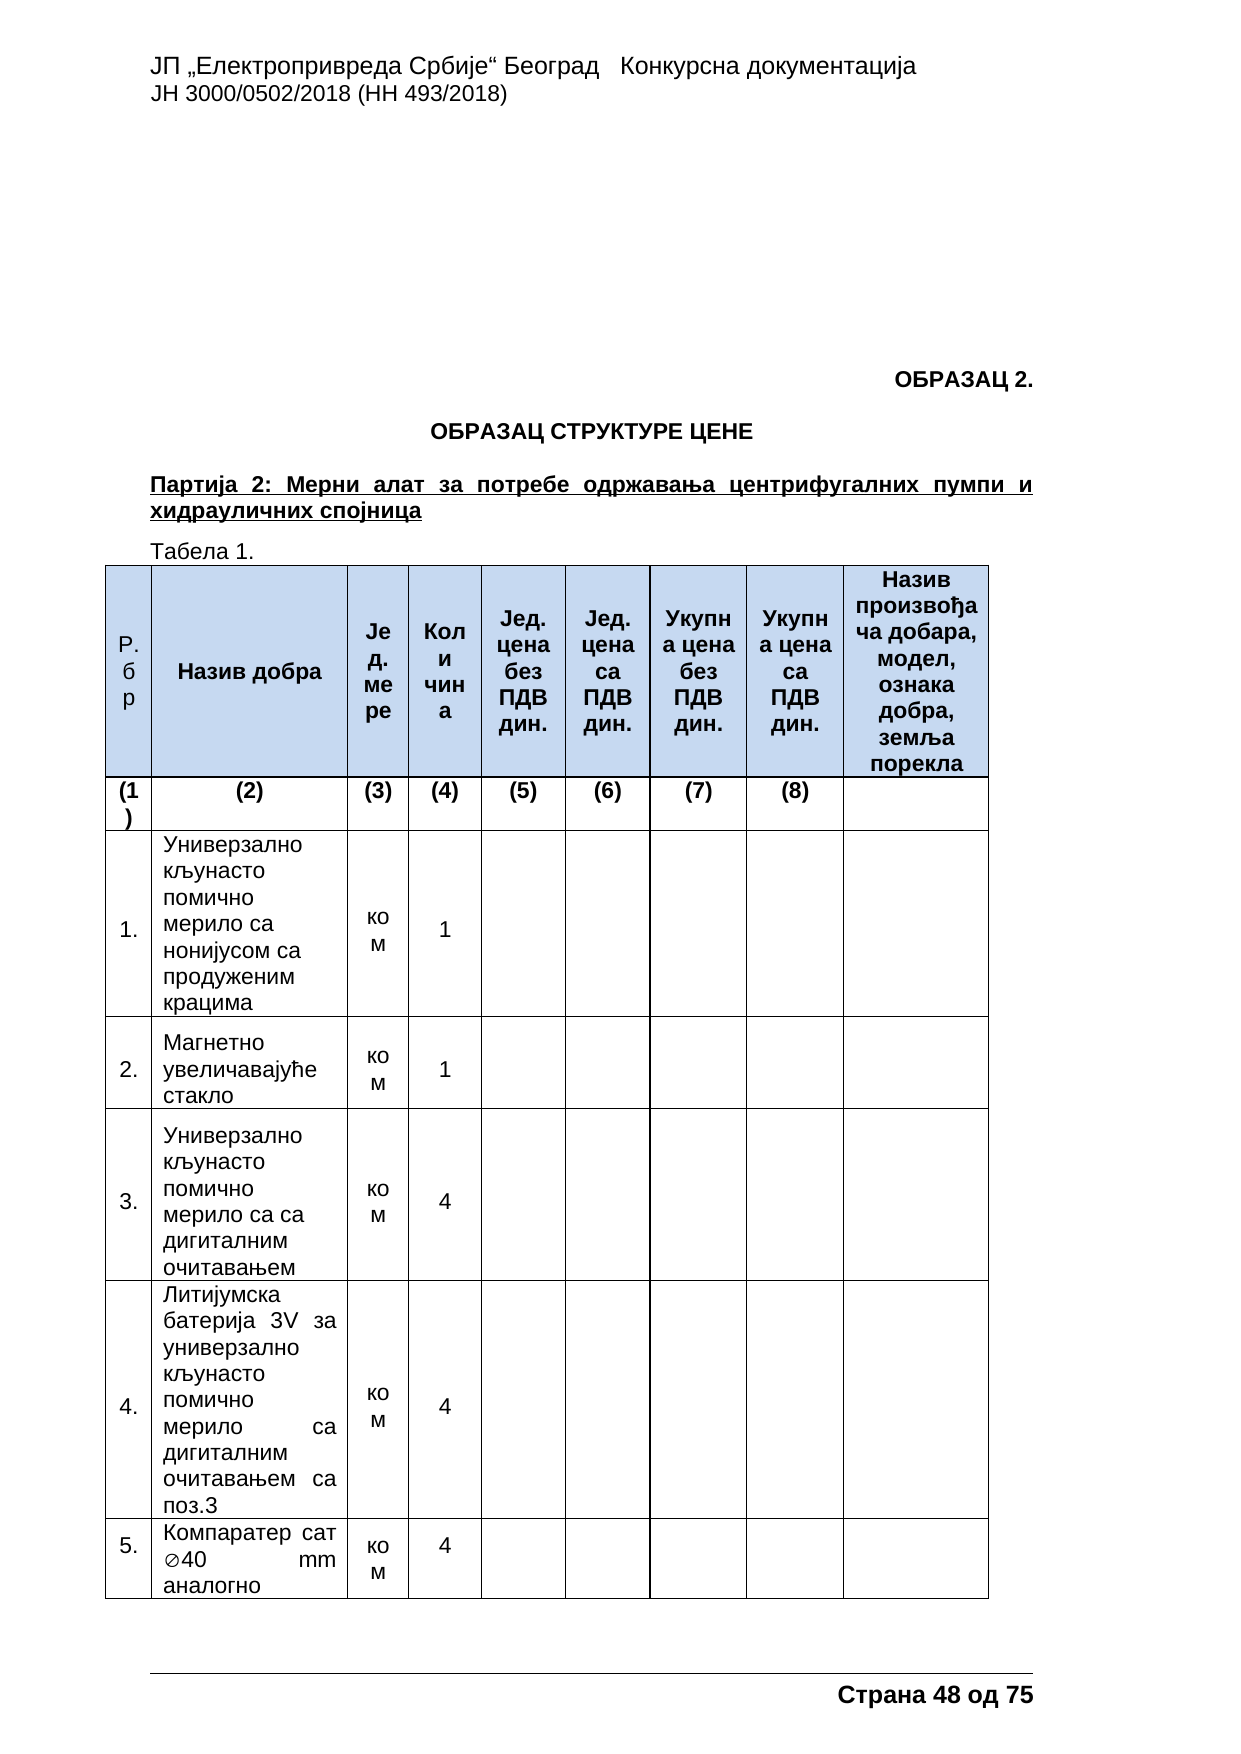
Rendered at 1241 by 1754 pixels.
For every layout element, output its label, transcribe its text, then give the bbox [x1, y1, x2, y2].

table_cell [152, 1519, 347, 1598]
table_cell Универзално кљунасто помично мерило са са дигиталним очитавањем [152, 1109, 347, 1280]
table_cell [566, 831, 649, 1016]
table_cell (8) [747, 778, 843, 830]
table_cell 4 [409, 1109, 481, 1280]
table_cell [651, 1519, 746, 1598]
table_header Назив добра [152, 566, 347, 776]
table_cell (5) [482, 778, 565, 830]
table_cell [482, 831, 565, 1016]
table_cell [482, 1109, 565, 1280]
table_cell (1) [106, 778, 151, 830]
table_cell 1. [106, 831, 151, 1016]
table_cell ком [348, 1109, 408, 1280]
table_cell (4) [409, 778, 481, 830]
table_cell [651, 1017, 746, 1108]
table_cell [747, 1017, 843, 1108]
table_cell 4. [106, 1281, 151, 1518]
table_header Укупна цена без ПДВ дин. [651, 566, 746, 776]
table_header Укупна цена са ПДВ дин. [747, 566, 843, 776]
table_cell [844, 831, 988, 1016]
table_cell [844, 778, 988, 830]
table_cell Универзално кљунасто помично мерило са нонијусом са продуженим крацима [152, 831, 347, 1016]
table_cell 4 [409, 1281, 481, 1518]
table_cell ком [348, 831, 408, 1016]
table_cell [844, 1109, 988, 1280]
table_cell [566, 1109, 649, 1280]
table_header Јед. мере [348, 566, 408, 776]
table_cell [747, 831, 843, 1016]
text Партија 2: Мерни алат за потребе одржавања центрифугалних пумпи и хидрауличних спојница [150, 495, 1033, 524]
table_cell [566, 1281, 649, 1518]
table_cell [482, 1519, 565, 1598]
table_cell [651, 1281, 746, 1518]
table_cell 2. [106, 1017, 151, 1108]
table_cell [566, 1017, 649, 1108]
table_cell [651, 831, 746, 1016]
table_cell [482, 1017, 565, 1108]
table_cell Магнетно увеличавајуће стакло [152, 1017, 347, 1108]
table_cell [844, 1281, 988, 1518]
table_cell [566, 1519, 649, 1598]
table_cell [651, 1109, 746, 1280]
table_cell [844, 1519, 988, 1598]
table_cell [747, 1519, 843, 1598]
table_cell 5. [106, 1519, 151, 1598]
table_cell Литијумска батерија 3V за универзално кљунасто помично мерило са дигиталним очитавањем са поз.3 [152, 1281, 347, 1518]
table_header Р. бр [106, 566, 151, 776]
table_cell (3) [348, 778, 408, 830]
table_cell ком [348, 1281, 408, 1518]
table_cell 1 [409, 1017, 481, 1108]
table_header Назив произвођача добара, модел, ознака добра, земља порекла [844, 566, 988, 776]
table_cell 4 [409, 1519, 481, 1598]
text ОБРАЗАЦ СТРУКТУРЕ ЦЕНЕ [150, 418, 1033, 445]
table_cell [747, 1281, 843, 1518]
table_cell ком [348, 1519, 408, 1598]
table_header Јед. цена без ПДВ дин. [482, 566, 565, 776]
table_cell (6) [566, 778, 649, 830]
text Партија 2: Мерни алат за потребе одржавања центрифугалних пумпи и хидрауличних спојница [150, 471, 1033, 494]
table_header Коли чина [409, 566, 481, 776]
table_cell ком [348, 1017, 408, 1108]
table_cell [747, 1109, 843, 1280]
table_cell 1 [409, 831, 481, 1016]
table_cell [482, 1281, 565, 1518]
table_header Јед. цена са ПДВ дин. [566, 566, 649, 776]
table_cell 3. [106, 1109, 151, 1280]
table_cell (2) [152, 778, 347, 830]
table_cell [844, 1017, 988, 1108]
text Табела 1. [150, 538, 1033, 564]
text ОБРАЗАЦ 2. [150, 366, 1033, 392]
table_cell (7) [651, 778, 746, 830]
